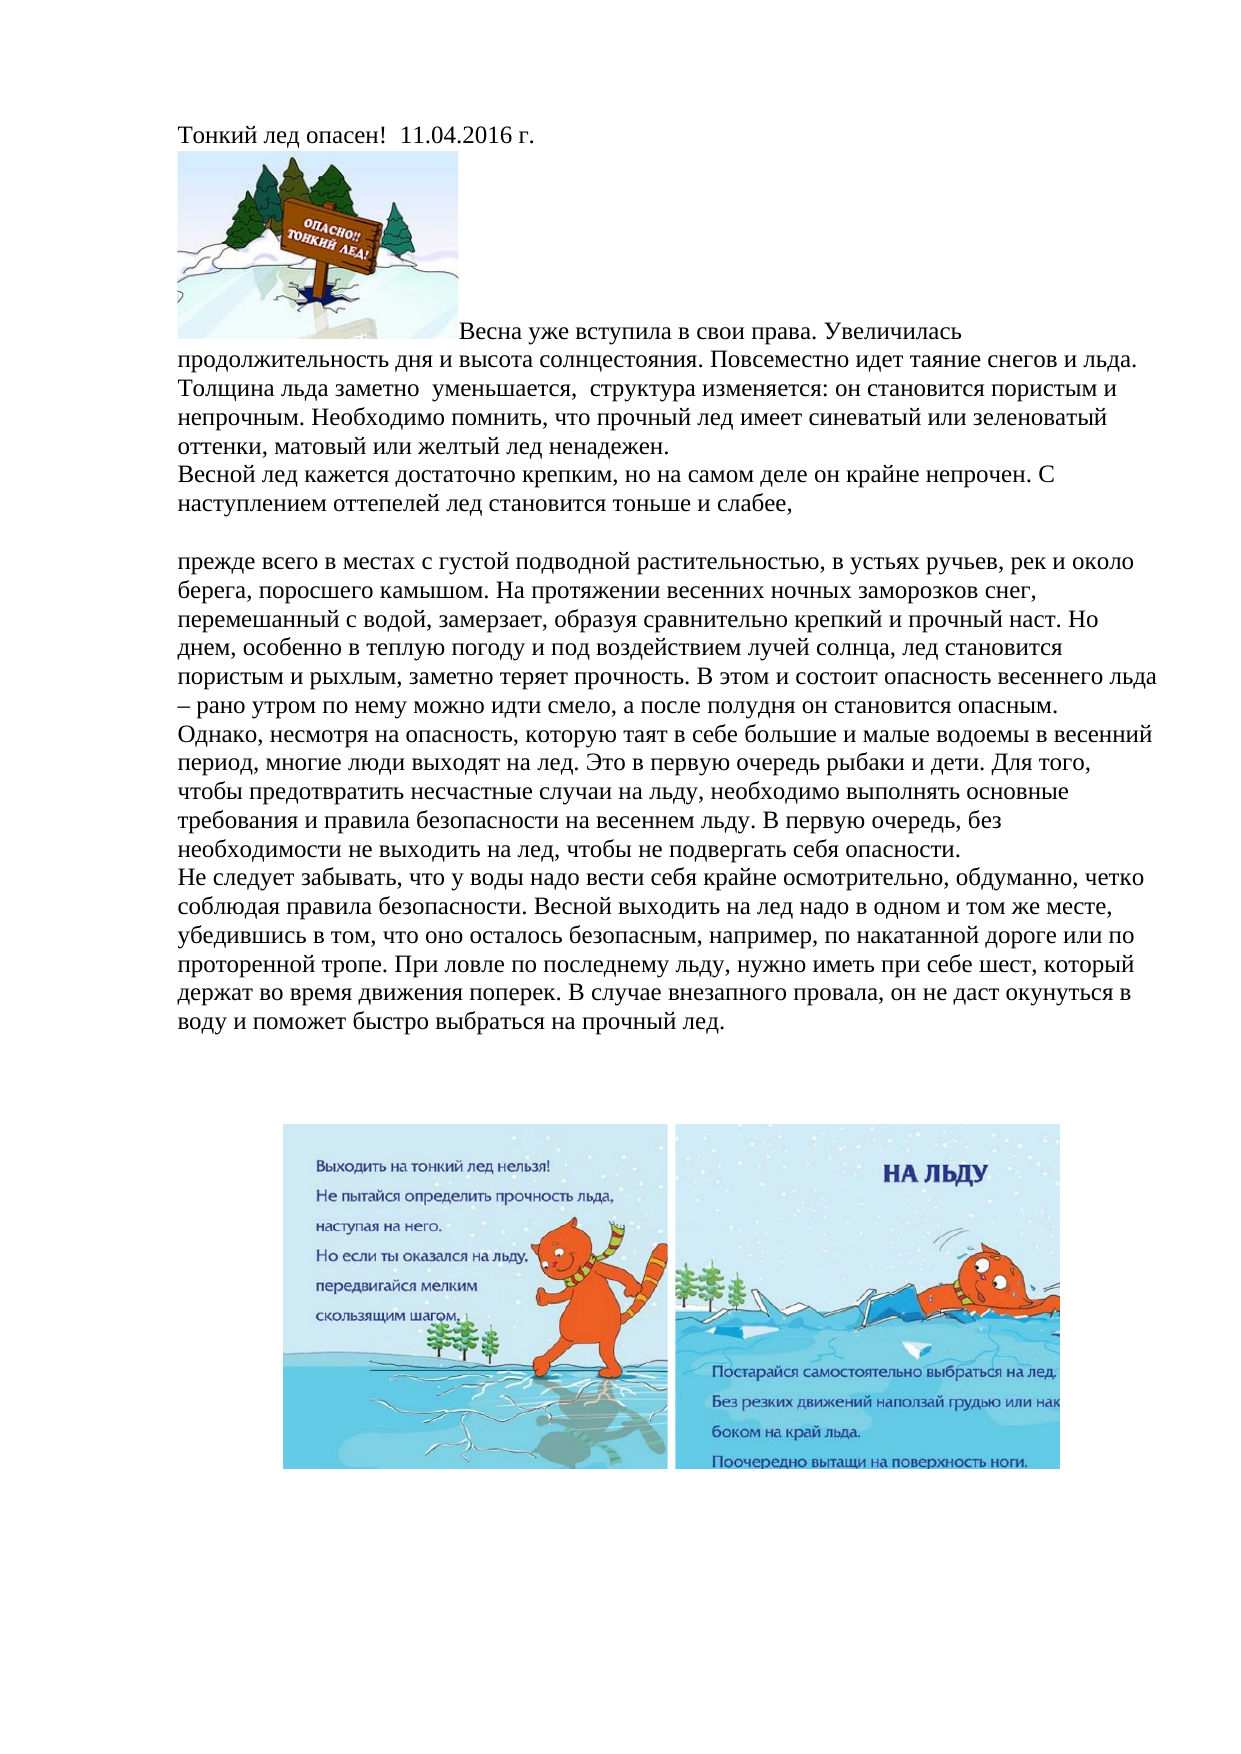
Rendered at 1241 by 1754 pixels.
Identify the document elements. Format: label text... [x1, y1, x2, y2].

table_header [176, 150, 1159, 1478]
picture [675, 1124, 1060, 1469]
picture [177, 151, 459, 339]
picture [283, 1124, 668, 1469]
table_header 11.04.2016 г. [393, 118, 536, 150]
table_header Тонкий лед опасен! [176, 118, 393, 150]
